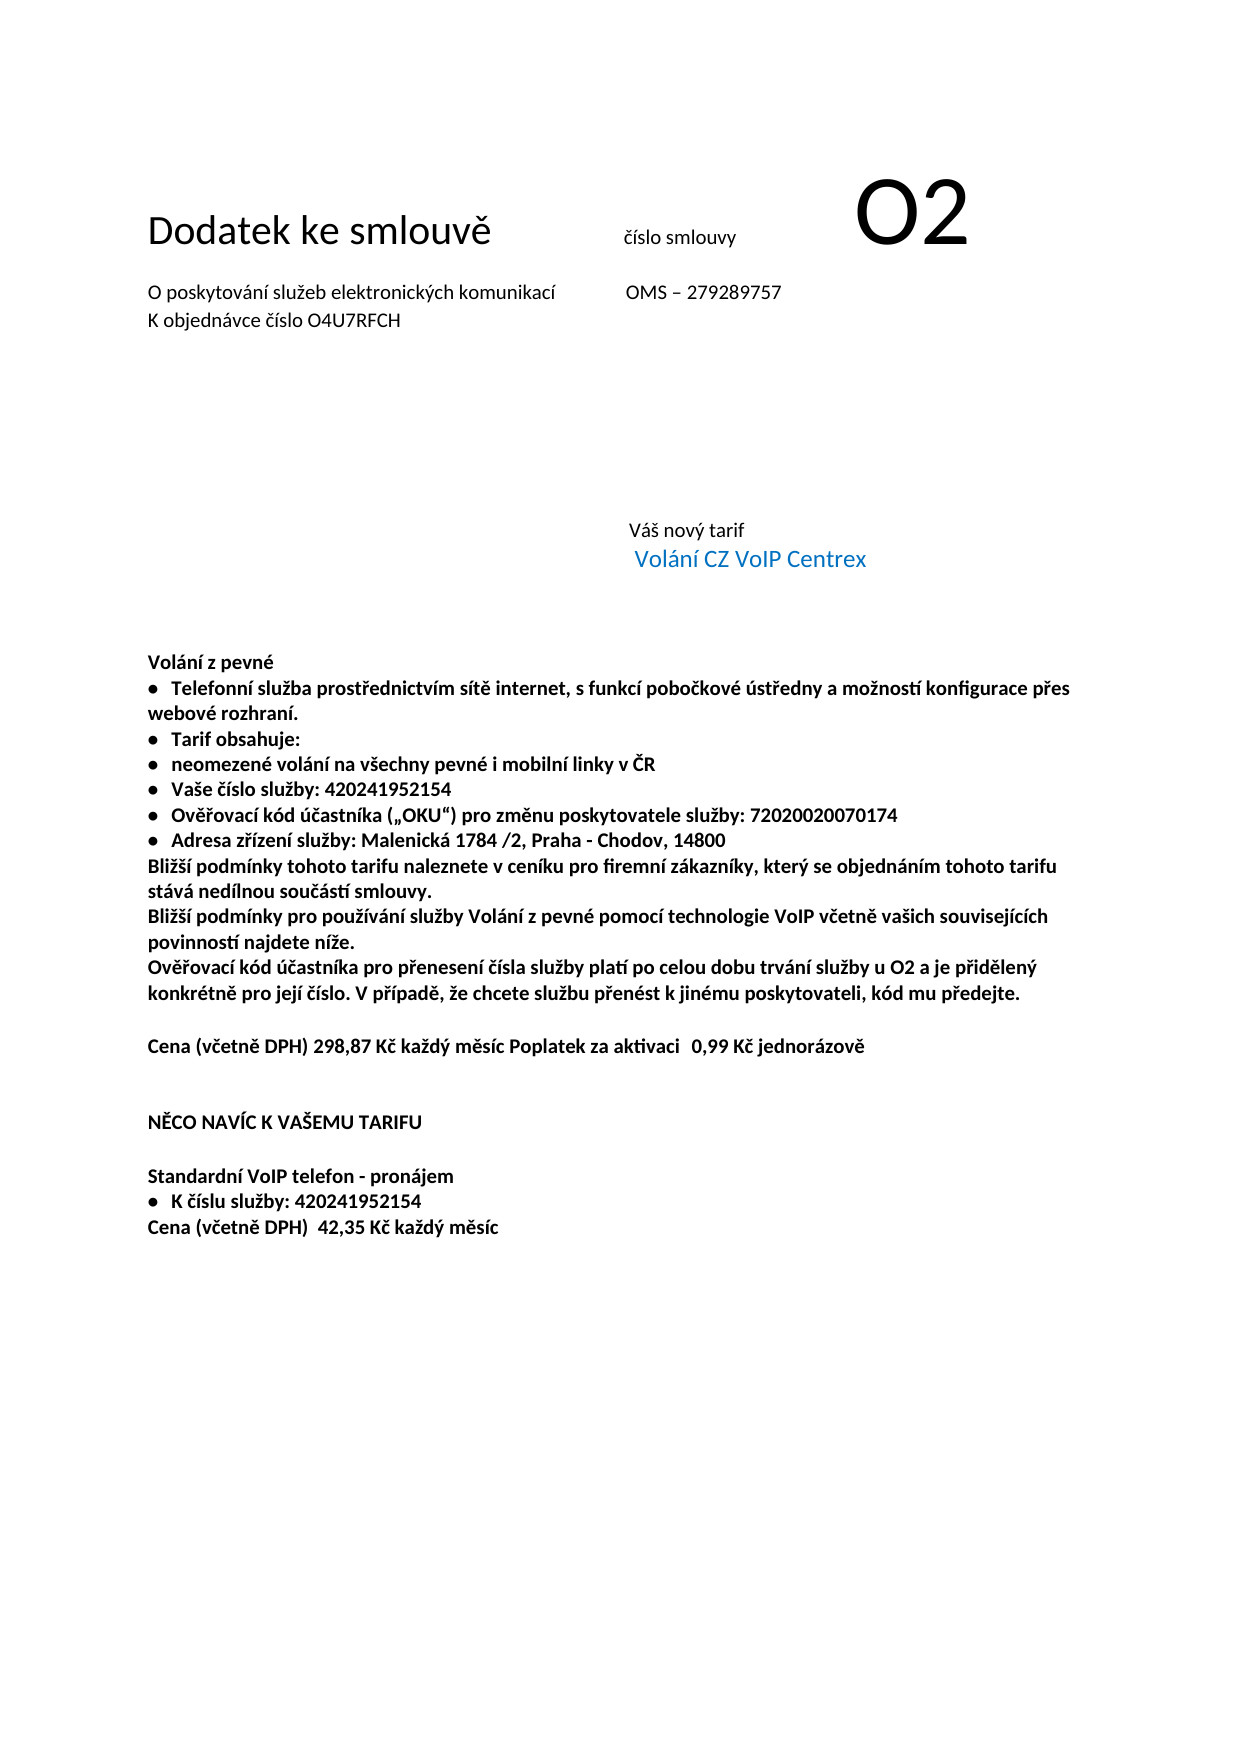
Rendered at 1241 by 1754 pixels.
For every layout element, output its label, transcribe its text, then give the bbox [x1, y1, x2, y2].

text Cena (včetně DPH) 42,35 Kč každý měsíc [148, 1214, 1093, 1239]
text Volání CZ VoIP Centrex [221, 543, 1093, 573]
text Váš nový tarif [221, 517, 1093, 543]
text • Ověřovací kód účastníka („OKU“) pro změnu poskytovatele služby: 72020020070174 [148, 802, 1093, 827]
text • Tarif obsahuje: [148, 726, 1093, 751]
text O poskytování služeb elektronických komunikací OMS – 279289757 [148, 279, 1093, 305]
text Standardní VoIP telefon - pronájem [148, 1163, 1093, 1188]
text • neomezené volání na všechny pevné i mobilní linky v ČR [148, 751, 1093, 777]
text • Adresa zřízení služby: Malenická 1784 /2, Praha - Chodov, 14800 [148, 827, 1093, 853]
text • K číslu služby: 420241952154 [148, 1188, 1093, 1214]
text NĚCO NAVÍC K VAŠEMU TARIFU [148, 1109, 1093, 1135]
text • Vaše číslo služby: 420241952154 [148, 777, 1093, 802]
text Bližší podmínky pro používání služby Volání z pevné pomocí technologie VoIP včetně vašich souvisejících povinností najdete níže. [148, 904, 1093, 954]
text Ověřovací kód účastníka pro přenesení čísla služby platí po celou dobu trvání služby u O2 a je přidělený konkrétně pro její číslo. V případě, že chcete službu přenést k jinému poskytovateli, kód mu předejte. [148, 954, 1093, 1005]
text Volání z pevné [148, 649, 1093, 675]
text Cena (včetně DPH) 298,87 Kč každý měsíc Poplatek za aktivaci 0,99 Kč jednorázově [148, 1033, 1093, 1059]
text K objednávce číslo O4U7RFCH [148, 307, 1093, 332]
text • Telefonní služba prostřednictvím sítě internet, s funkcí pobočkové ústředny a možností konfigurace přes webové rozhraní. [148, 675, 1093, 726]
text Dodatek ke smlouvě číslo smlouvy O2 [148, 148, 1093, 270]
text Bližší podmínky tohoto tarifu naleznete v ceníku pro firemní zákazníky, který se objednáním tohoto tarifu stává nedílnou součástí smlouvy. [148, 853, 1093, 904]
